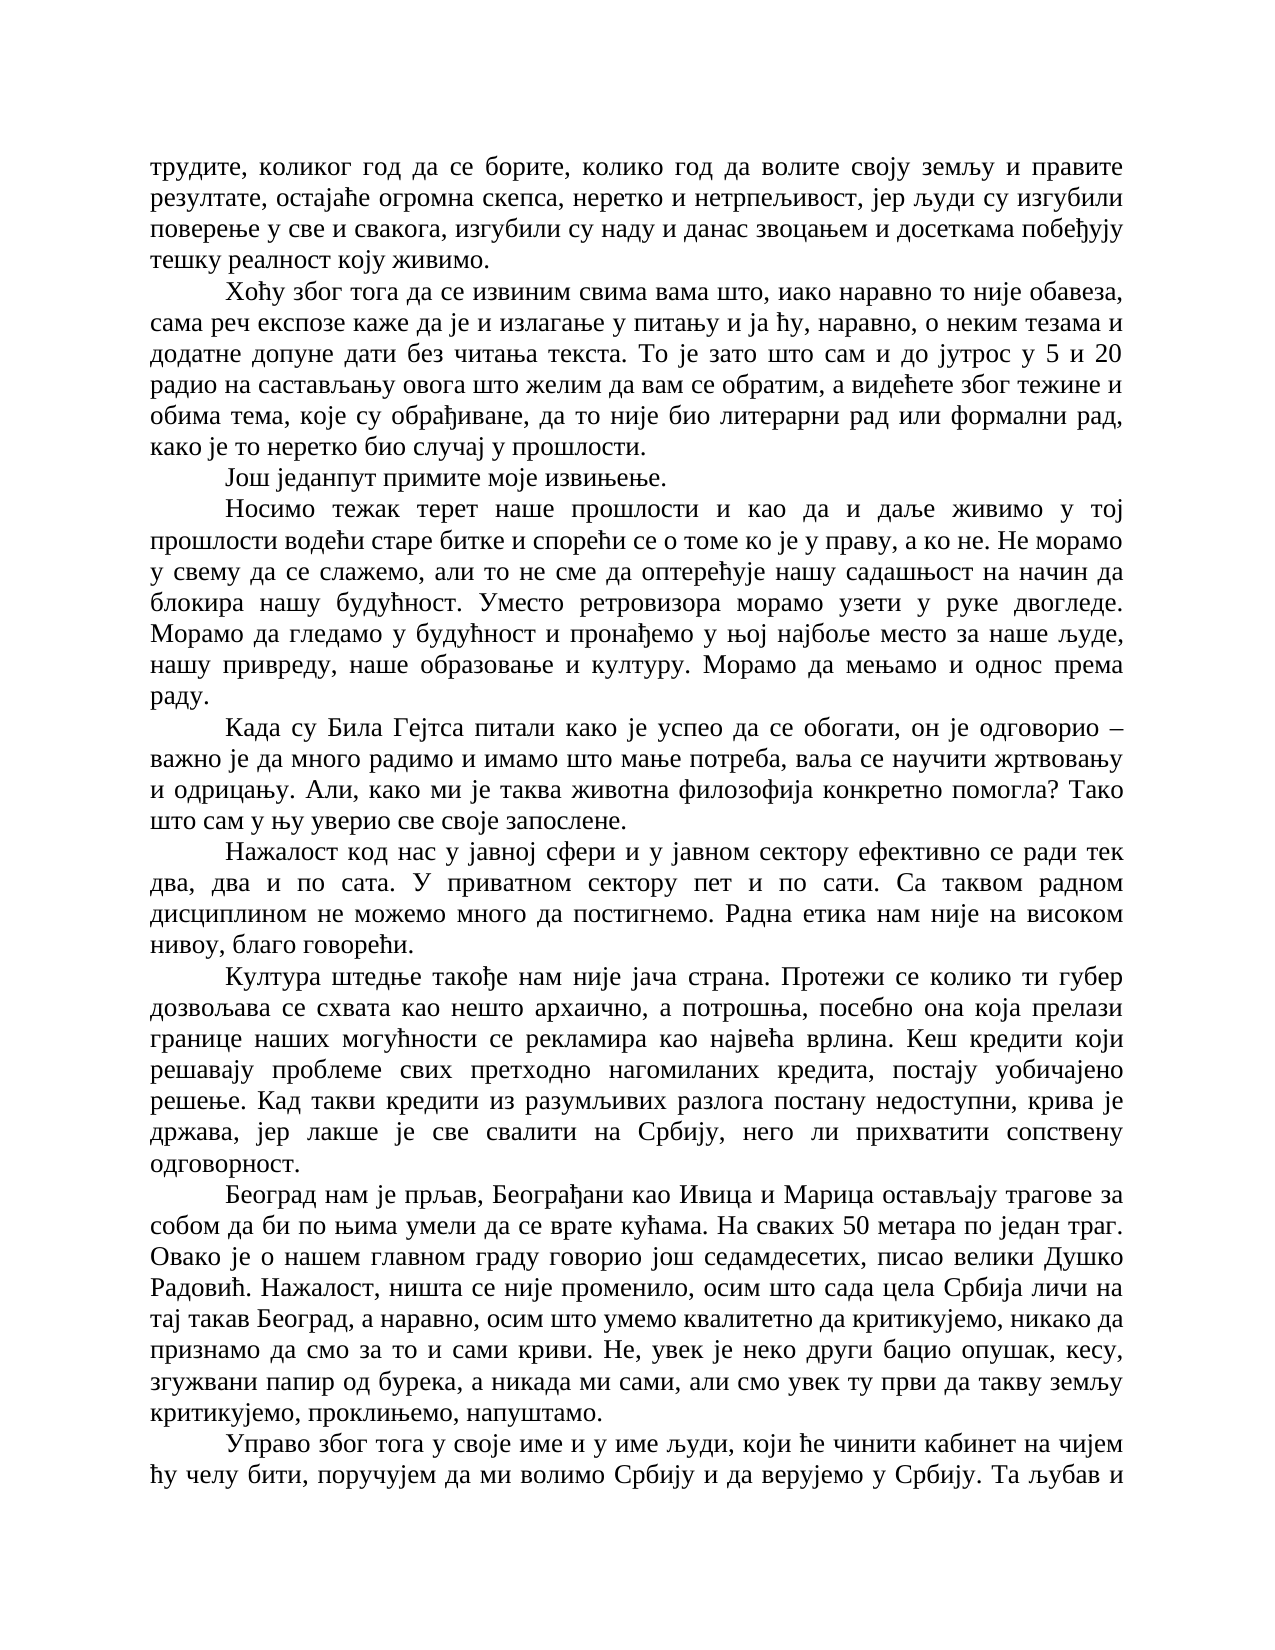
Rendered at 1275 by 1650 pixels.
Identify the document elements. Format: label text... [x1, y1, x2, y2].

text Када су Била Гејтса питали како је успео да се обогати, он је одговорио – важно је да много радимо и имамо што мање потреба, ваља се научити жртвовању и одрицању. Али, како ми је таква животна филозофија конкретно помогла? Тако што сам у њу уверио све своје запослене. [150, 711, 1125, 835]
text Хоћу због тога да се извиним свима вама што, иако наравно то није обавеза, сама реч експозе каже да је и излагање у питању и ја ћу, наравно, о неким тезама и додатне допуне дати без читања текста. То је зато што сам и до јутрос у 5 и 20 радио на састављању овога што желим да вам се обратим, а видећете због тежине и обима тема, које су обрађиване, да то није био литерарни рад или формални рад, како је то неретко био случај у прошлости. [150, 274, 1125, 461]
text Београд нам је прљав, Београђани као Ивица и Марица остављају трагове за собом да би по њима умели да се врате кућама. На сваких 50 метара по један траг. Овако је о нашем главном граду говорио још седамдесетих, писао велики Душко Радовић. Нажалост, ништа се није променило, осим што сада цела Србија личи на тај такав Београд, а наравно, осим што умемо квалитетно да критикујемо, никако да признамо да смо за то и сами криви. Не, увек је неко други бацио опушак, кесу, згужвани папир од бурека, а никада ми сами, али смо увек ту први да такву земљу критикујемо, проклињемо, напуштамо. [150, 1178, 1125, 1427]
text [150, 1427, 1125, 1489]
text Нажалост код нас у јавној сфери и у јавном сектору ефективно се ради тек два, два и по сата. У приватном сектору пет и по сати. Са таквом радном дисциплином не можемо много да постигнемо. Радна етика нам није на високом нивоу, благо говорећи. [150, 835, 1125, 960]
text Носимо тежак терет наше прошлости и као да и даље живимо у тој прошлости водећи старе битке и спорећи се о томе ко је у праву, а ко не. Не морамо у свему да се слажемо, али то не сме да оптерећује нашу садашњост на начин да блокира нашу будућност. Уместо ретровизора морамо узети у руке двогледе. Морамо да гледамо у будућност и пронађемо у њој најбоље место за наше људе, нашу привреду, наше образовање и културу. Морамо да мењамо и однос према раду. [150, 493, 1125, 711]
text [150, 150, 1125, 274]
text Култура штедње такође нам није јача страна. Протежи се колико ти губер дозвољава се схвата као нешто архаично, а потрошња, посебно она која прелази границе наших могућности се рекламира као највећа врлина. Кеш кредити који решавају проблеме свих претходно нагомиланих кредита, постају уобичајено решење. Кад такви кредити из разумљивих разлога постану недоступни, крива је држава, јер лакше је све свалити на Србију, него ли прихватити сопствену одговорност. [150, 960, 1125, 1178]
text Још једанпут примите моје извињење. [150, 461, 1125, 493]
